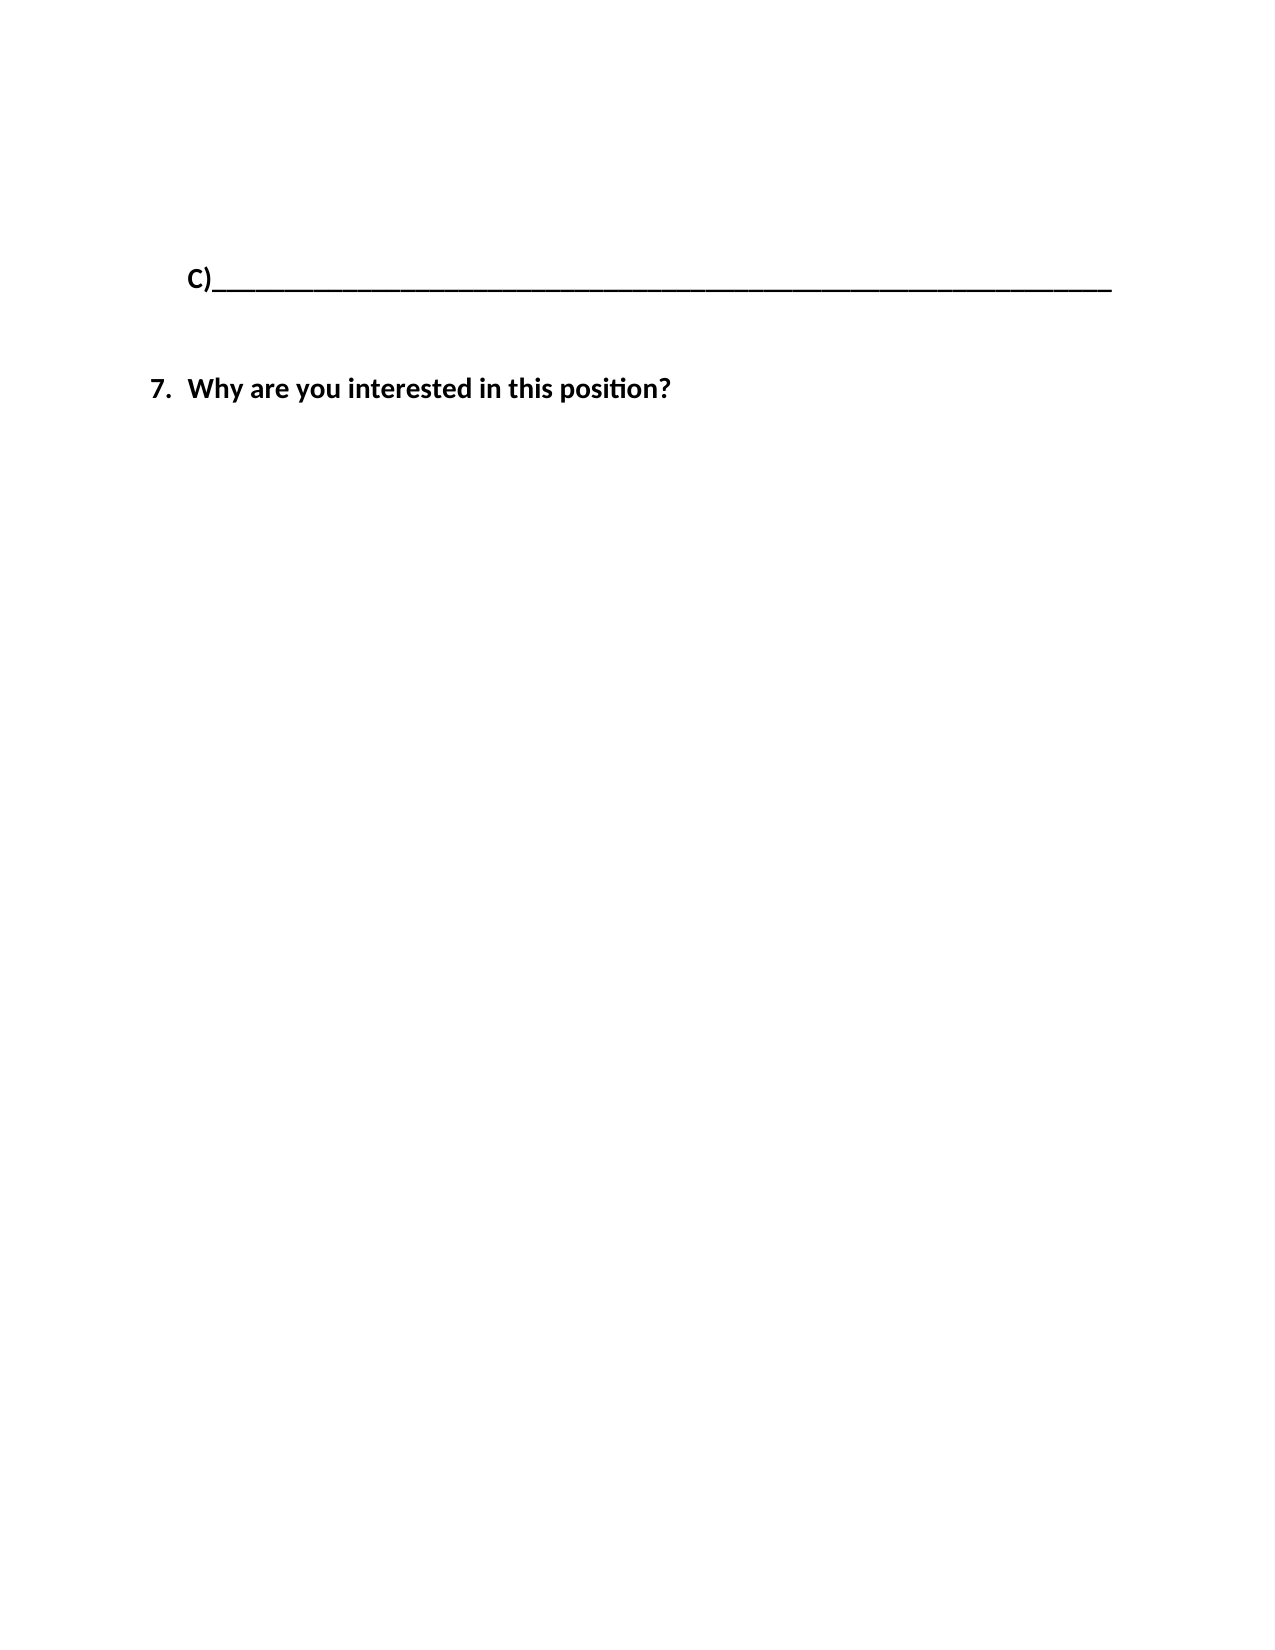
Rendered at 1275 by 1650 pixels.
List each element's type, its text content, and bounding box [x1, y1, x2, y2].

list Why are you interested in this position? [150, 370, 1125, 406]
text C)______________________________________________________________ [187, 260, 1125, 296]
